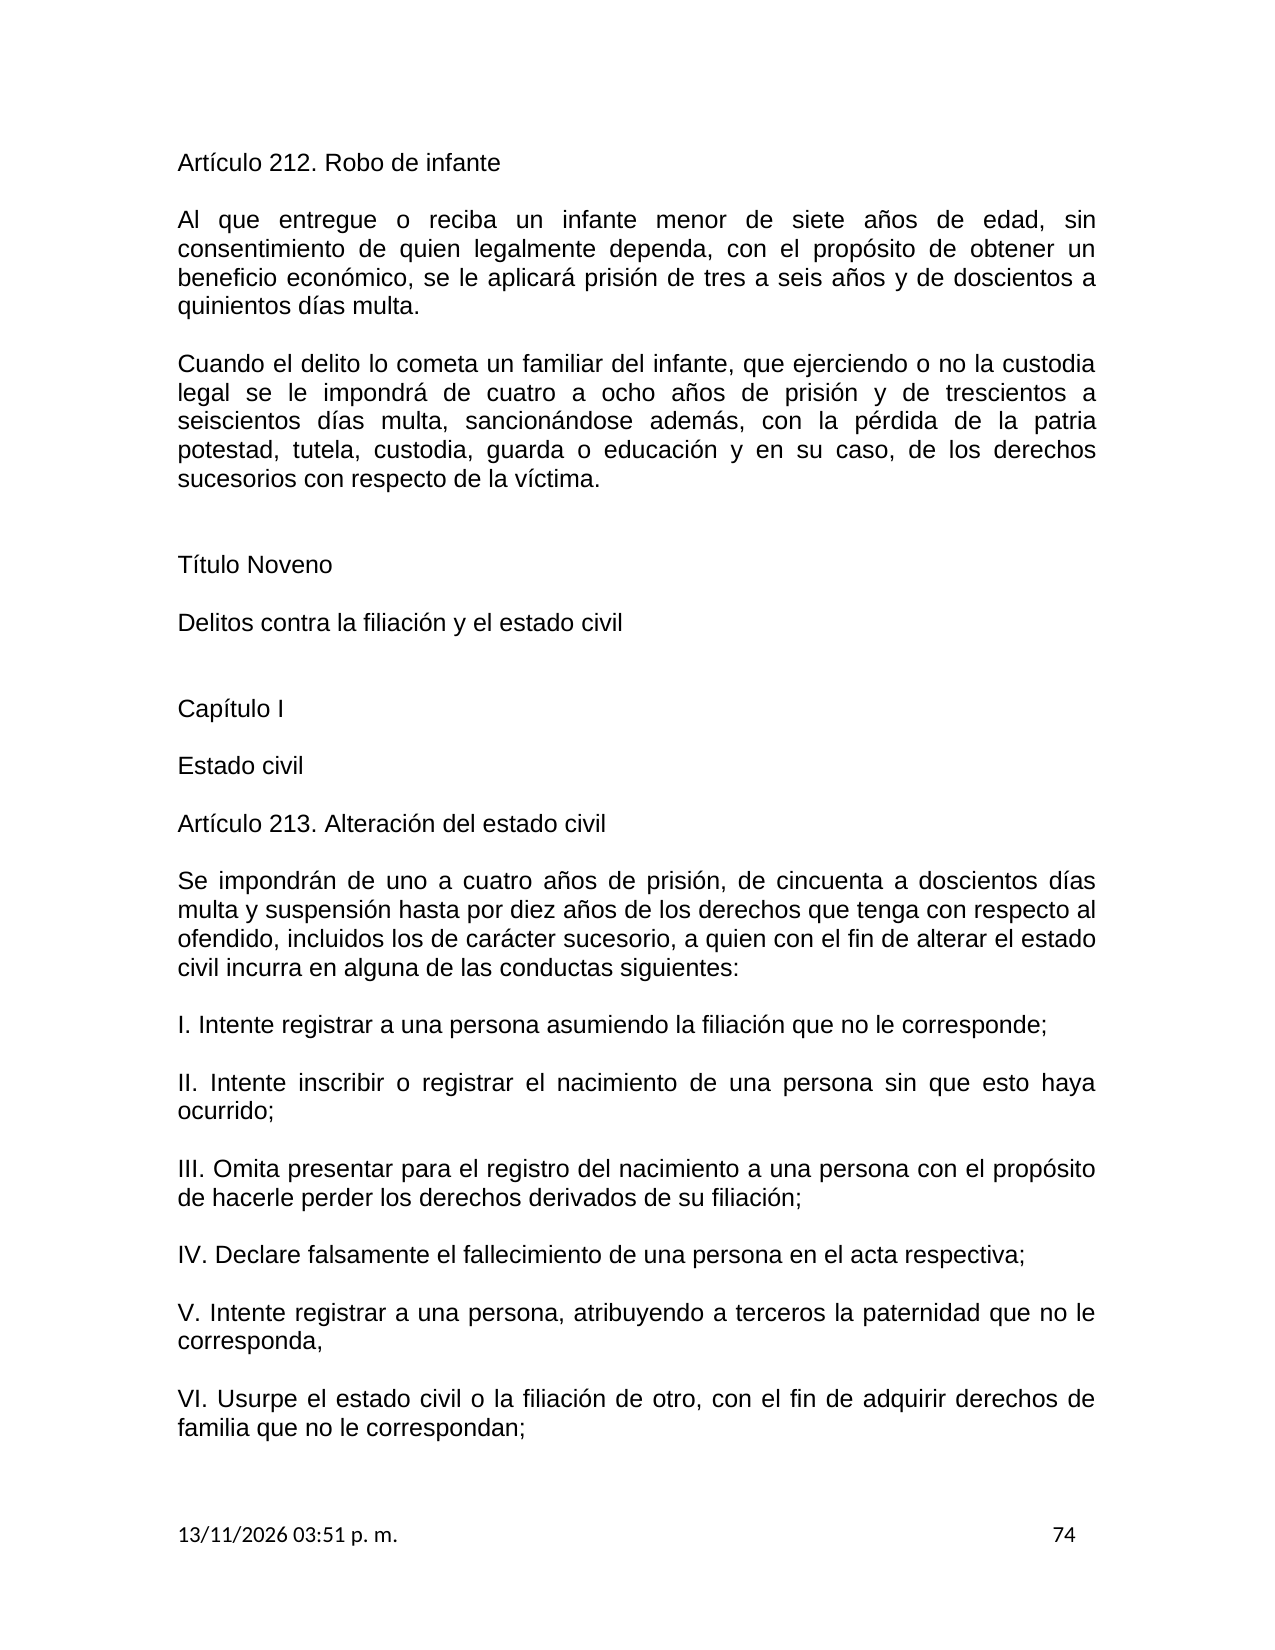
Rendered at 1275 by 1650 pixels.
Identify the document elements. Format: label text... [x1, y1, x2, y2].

text I. Intente registrar a una persona asumiendo la filiación que no le corresponde; [177, 1010, 1098, 1039]
text Delitos contra la filiación y el estado civil [177, 608, 1098, 636]
text V. Intente registrar a una persona, atribuyendo a terceros la paternidad que no le corresponda, [177, 1298, 1098, 1355]
text Cuando el delito lo cometa un familiar del infante, que ejerciendo o no la custodia legal se le impondrá de cuatro a ocho años de prisión y de trescientos a seiscientos días multa, sancionándose además, con la pérdida de la patria potestad, tutela, custodia, guarda o educación y en su caso, de los derechos sucesorios con respecto de la víctima. [177, 349, 1098, 493]
text Título Noveno [177, 550, 1098, 579]
text IV. Declare falsamente el fallecimiento de una persona en el acta respectiva; [177, 1240, 1098, 1269]
text VI. Usurpe el estado civil o la filiación de otro, con el fin de adquirir derechos de familia que no le correspondan; [177, 1384, 1098, 1441]
text Estado civil [177, 751, 1098, 780]
text Capítulo I [177, 694, 1098, 723]
text Artículo 213. Alteración del estado civil [177, 809, 1098, 838]
text Artículo 212. Robo de infante [177, 148, 1098, 176]
text II. Intente inscribir o registrar el nacimiento de una persona sin que esto haya ocurrido; [177, 1068, 1098, 1125]
text Al que entregue o reciba un infante menor de siete años de edad, sin consentimiento de quien legalmente dependa, con el propósito de obtener un beneficio económico, se le aplicará prisión de tres a seis años y de doscientos a quinientos días multa. [177, 205, 1098, 320]
text III. Omita presentar para el registro del nacimiento a una persona con el propósito de hacerle perder los derechos derivados de su filiación; [177, 1154, 1098, 1211]
text Se impondrán de uno a cuatro años de prisión, de cincuenta a doscientos días multa y suspensión hasta por diez años de los derechos que tenga con respecto al ofendido, incluidos los de carácter sucesorio, a quien con el fin de alterar el estado civil incurra en alguna de las conductas siguientes: [177, 866, 1098, 981]
